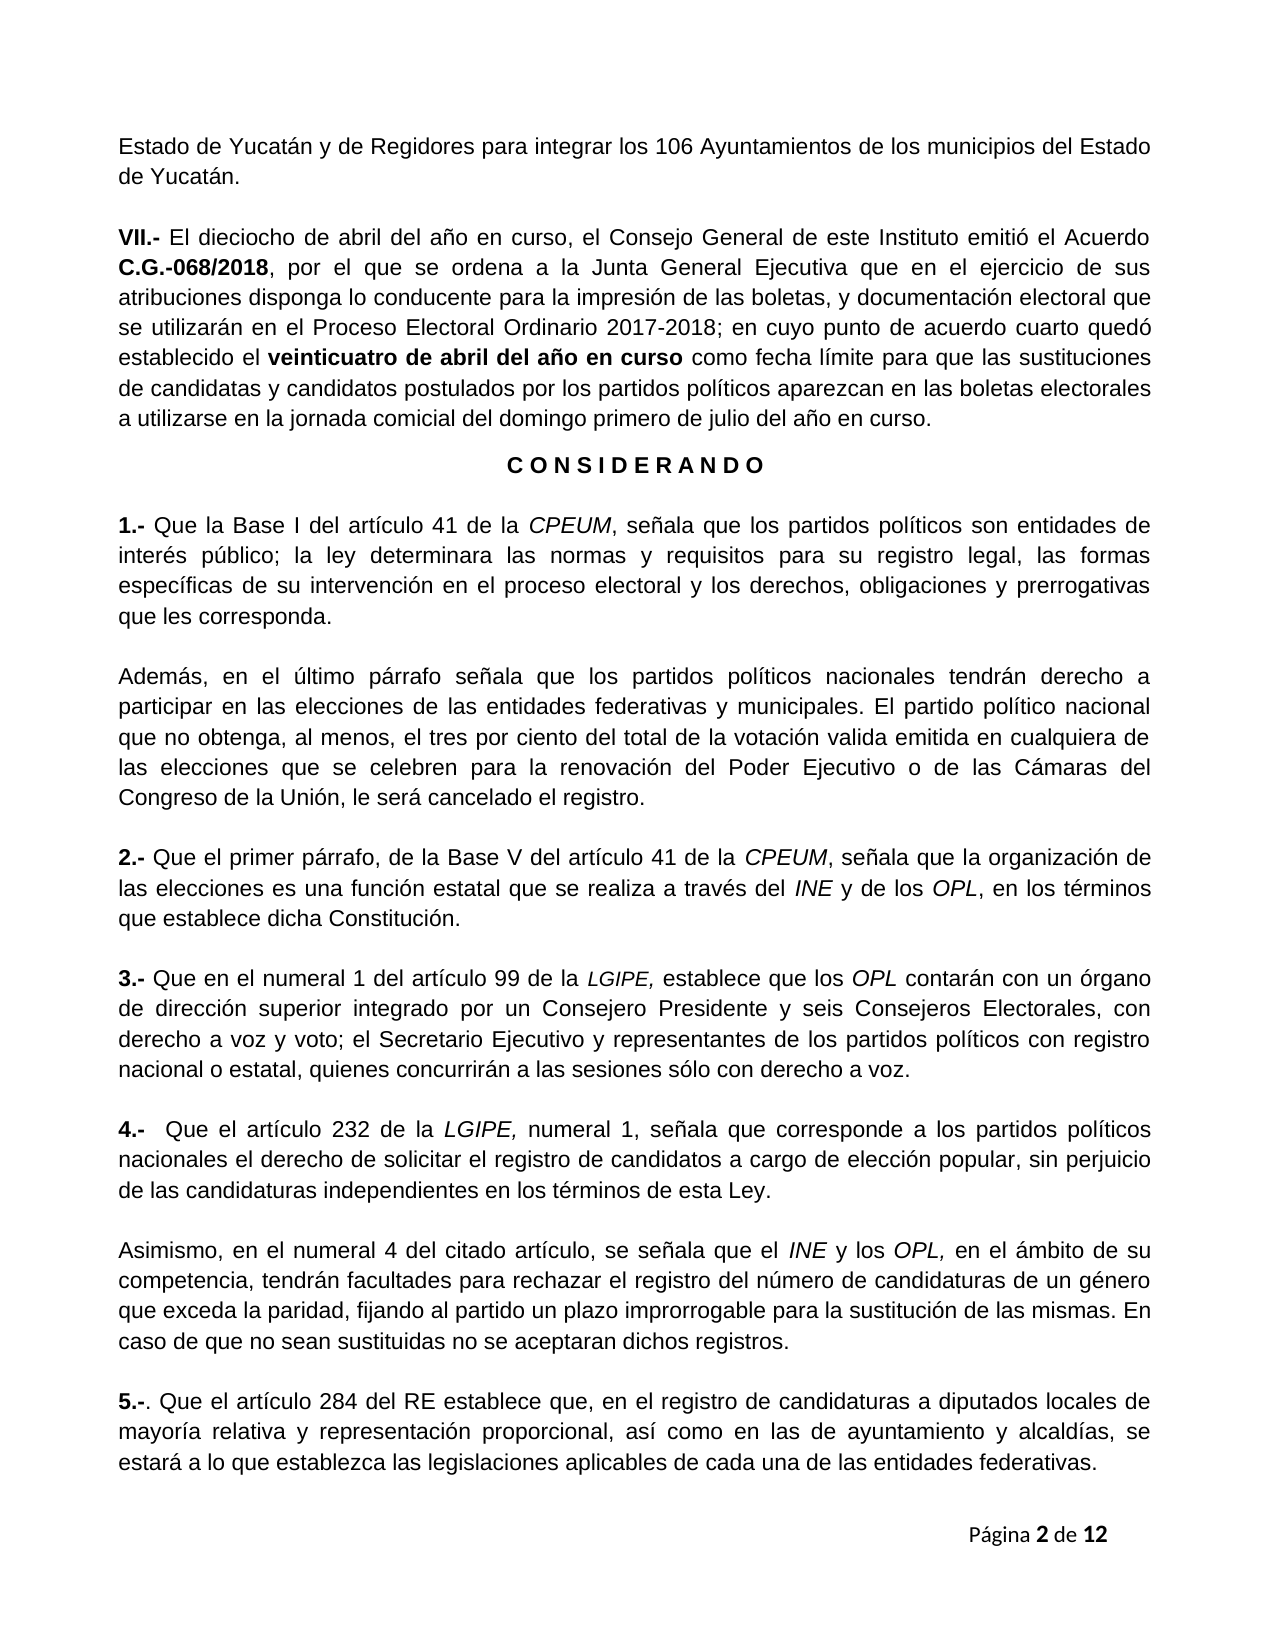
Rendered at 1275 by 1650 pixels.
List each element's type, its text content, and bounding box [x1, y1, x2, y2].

text 4.- Que el artículo 232 de la LGIPE, numeral 1, señala que corresponde a los partidos políticos nacionales el derecho de solicitar el registro de candidatos a cargo de elección popular, sin perjuicio de las candidaturas independientes en los términos de esta Ley. [118, 1116, 1152, 1203]
text 3.- Que en el numeral 1 del artículo 99 de la LGIPE, establece que los OPL contarán con un órgano de dirección superior integrado por un Consejero Presidente y seis Consejeros Electorales, con derecho a voz y voto; el Secretario Ejecutivo y representantes de los partidos políticos con registro nacional o estatal, quienes concurrirán a las sesiones sólo con derecho a voz. [118, 965, 1152, 1082]
text 2.- Que el primer párrafo, de la Base V del artículo 41 de la CPEUM, señala que la organización de las elecciones es una función estatal que se realiza a través del INE y de los OPL, en los términos que establece dicha Constitución. [118, 844, 1152, 931]
text VII.- El dieciocho de abril del año en curso, el Consejo General de este Instituto emitió el Acuerdo C.G.-068/2018, por el que se ordena a la Junta General Ejecutiva que en el ejercicio de sus atribuciones disponga lo conducente para la impresión de las boletas, y documentación electoral que se utilizarán en el Proceso Electoral Ordinario 2017-2018; en cuyo punto de acuerdo cuarto quedó establecido el veinticuatro de abril del año en curso como fecha límite para que las sustituciones de candidatas y candidatos postulados por los partidos políticos aparezcan en las boletas electorales a utilizarse en la jornada comicial del domingo primero de julio del año en curso. [118, 223, 1152, 431]
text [118, 133, 1152, 189]
text 5.-. Que el artículo 284 del RE establece que, en el registro de candidaturas a diputados locales de mayoría relativa y representación proporcional, así como en las de ayuntamiento y alcaldías, se estará a lo que establezca las legislaciones aplicables de cada una de las entidades federativas. [118, 1388, 1152, 1475]
text 1.- Que la Base I del artículo 41 de la CPEUM, señala que los partidos políticos son entidades de interés público; la ley determinara las normas y requisitos para su registro legal, las formas específicas de su intervención en el proceso electoral y los derechos, obligaciones y prerrogativas que les corresponda. [118, 512, 1152, 629]
text Además, en el último párrafo señala que los partidos políticos nacionales tendrán derecho a participar en las elecciones de las entidades federativas y municipales. El partido político nacional que no obtenga, al menos, el tres por ciento del total de la votación valida emitida en cualquiera de las elecciones que se celebren para la renovación del Poder Ejecutivo o de las Cámaras del Congreso de la Unión, le será cancelado el registro. [118, 663, 1152, 810]
text Asimismo, en el numeral 4 del citado artículo, se señala que el INE y los OPL, en el ámbito de su competencia, tendrán facultades para rechazar el registro del número de candidaturas de un género que exceda la paridad, fijando al partido un plazo improrrogable para la sustitución de las mismas. En caso de que no sean sustituidas no se aceptaran dichos registros. [118, 1237, 1152, 1354]
text C O N S I D E R A N D O [118, 452, 1152, 478]
